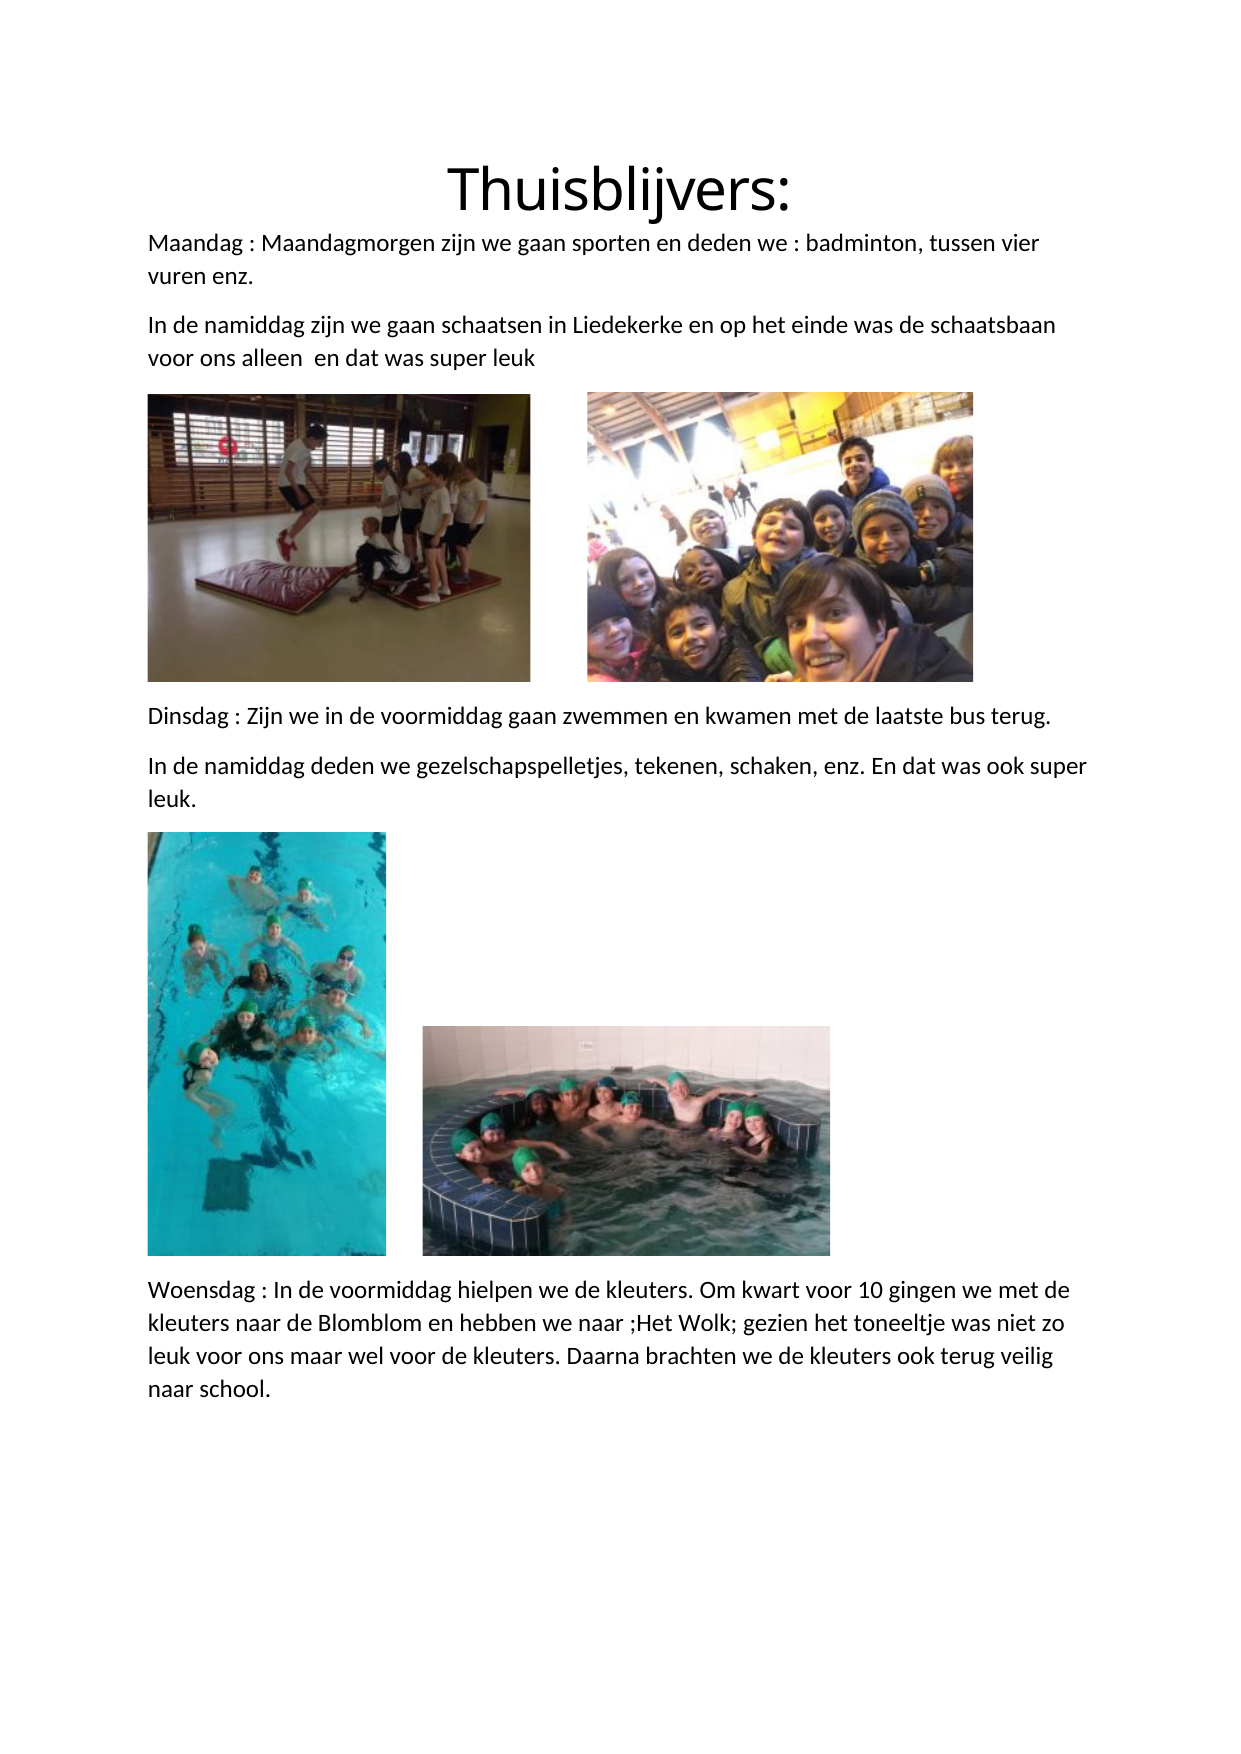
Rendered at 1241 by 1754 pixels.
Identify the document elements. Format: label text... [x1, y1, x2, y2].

text Maandag : Maandagmorgen zijn we gaan sporten en deden we : badminton, tussen vier vuren enz. [148, 227, 1093, 291]
picture [147, 394, 531, 682]
text Dinsdag : Zijn we in de voormiddag gaan zwemmen en kwamen met de laatste bus terug. [148, 700, 1093, 731]
picture [587, 392, 974, 682]
title Thuisblijvers: [148, 148, 1093, 227]
text In de namiddag zijn we gaan schaatsen in Liedekerke en op het einde was de schaatsbaan voor ons alleen en dat was super leuk [148, 309, 1093, 373]
text In de namiddag deden we gezelschapspelletjes, tekenen, schaken, enz. En dat was ook super leuk. [148, 750, 1093, 813]
picture [422, 1026, 831, 1256]
picture [147, 832, 387, 1256]
text Woensdag : In de voormiddag hielpen we de kleuters. Om kwart voor 10 gingen we met de kleuters naar de Blomblom en hebben we naar ;Het Wolk; gezien het toneeltje was niet zo leuk voor ons maar wel voor de kleuters. Daarna brachten we de kleuters ook terug veilig naar school. [148, 1275, 1093, 1404]
